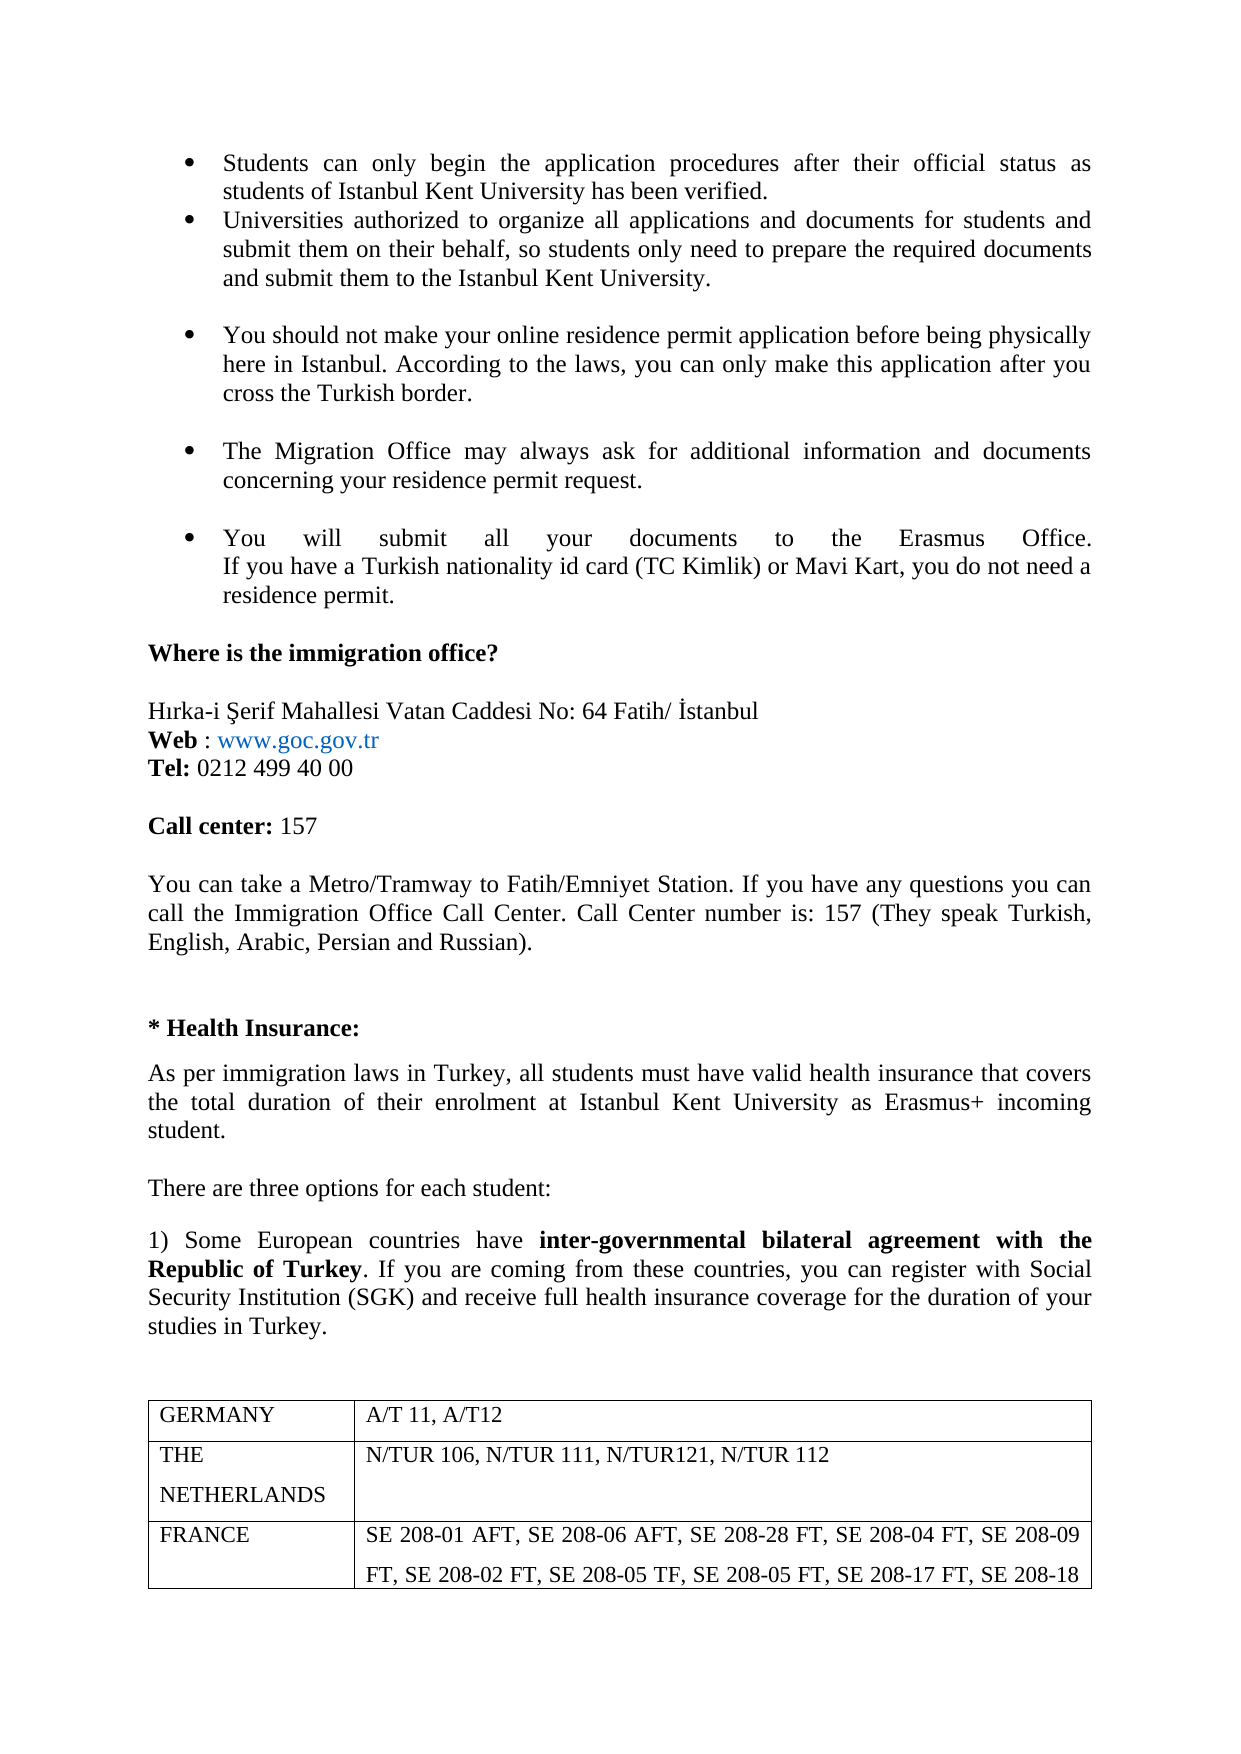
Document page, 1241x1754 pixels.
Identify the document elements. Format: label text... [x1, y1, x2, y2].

subtitle 1) Some European countries have inter-governmental bilateral agreement with the Republic of Turkey. If you are coming from these countries, you can register with Social Security Institution (SGK) and receive full health insurance coverage for the duration of your studies in Turkey. [148, 1225, 1093, 1340]
list You should not make your online residence permit application before being physically here in Istanbul. According to the laws, you can only make this application after you cross the Turkish border. [185, 321, 1093, 407]
text There are three options for each student: [148, 1173, 1093, 1202]
text Where is the immigration office? [148, 638, 1093, 667]
table_header A/T 11, A/T12 [355, 1401, 1091, 1441]
text Call center: 157 [148, 811, 1093, 840]
text As per immigration laws in Turkey, all students must have valid health insurance that covers the total duration of their enrolment at Istanbul Kent University as Erasmus+ incoming student. [148, 1058, 1093, 1144]
list The Migration Office may always ask for additional information and documents concerning your residence permit request. [185, 436, 1093, 493]
list You will submit all your documents to the Erasmus Office. If you have a Turkish nationality id card (TC Kimlik) or Mavi Kart, you do not need a residence permit. [185, 523, 1093, 609]
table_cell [355, 1522, 1091, 1587]
list Universities authorized to organize all applications and documents for students and submit them on their behalf, so students only need to prepare the required documents and submit them to the Istanbul Kent University. [185, 205, 1093, 291]
text Hırka-i Şerif Mahallesi Vatan Caddesi No: 64 Fatih/ İstanbul Web : www.goc.gov.tr Tel: 0212 499 40 00 [148, 696, 1093, 782]
list Students can only begin the application procedures after their official status as students of Istanbul Kent University has been verified. [185, 148, 1093, 205]
table_header GERMANY [149, 1401, 354, 1441]
table_cell THE NETHERLANDS [149, 1442, 354, 1521]
table_cell FRANCE [149, 1522, 354, 1587]
table_cell N/TUR 106, N/TUR 111, N/TUR121, N/TUR 112 [355, 1442, 1091, 1521]
text * Health Insurance: [148, 1013, 1093, 1042]
text You can take a Metro/Tramway to Fatih/Emniyet Station. If you have any questions you can call the Immigration Office Call Center. Call Center number is: 157 (They speak Turkish, English, Arabic, Persian and Russian). [148, 869, 1093, 956]
